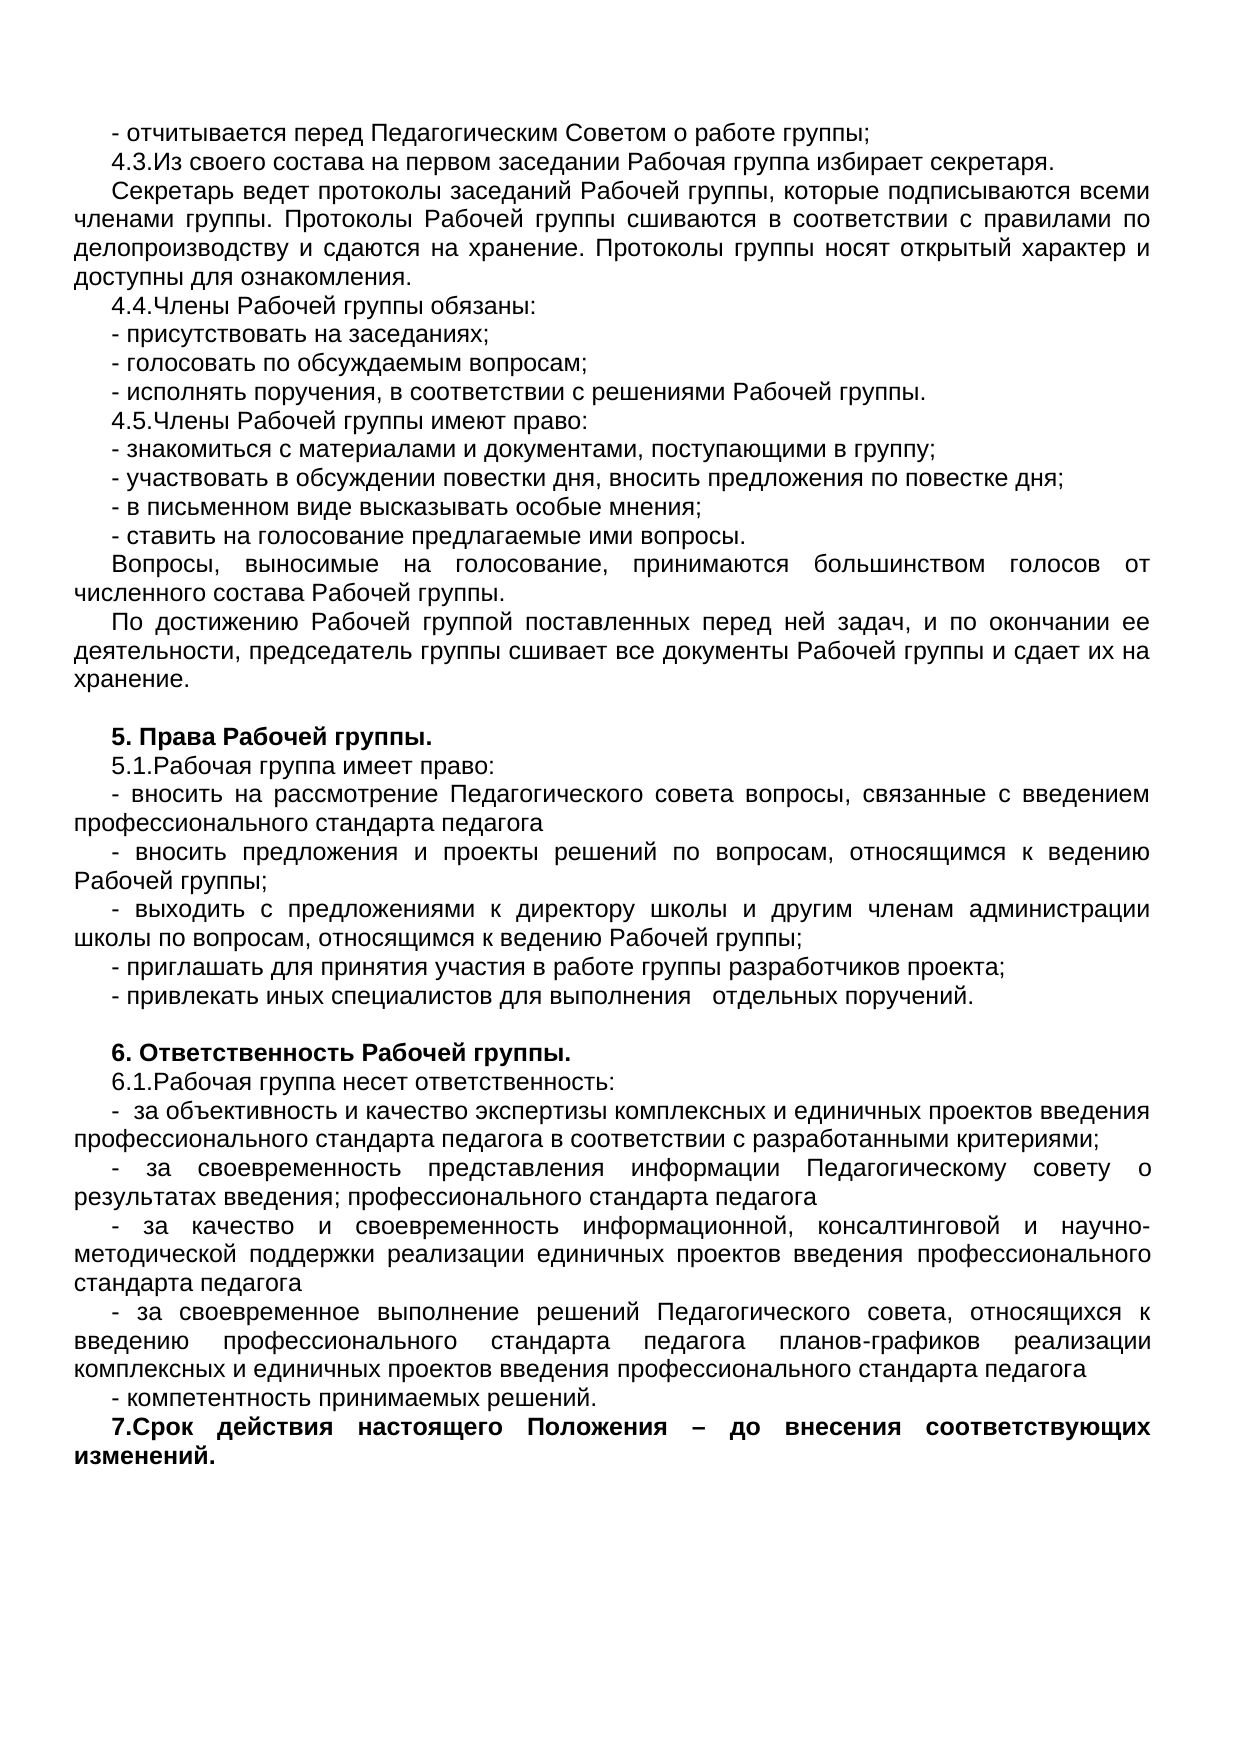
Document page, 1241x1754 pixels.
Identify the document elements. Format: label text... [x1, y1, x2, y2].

text 7.Срок действия настоящего Положения – до внесения соответствующих изменений. [74, 1412, 1152, 1469]
text - участвовать в обсуждении повестки дня, вносить предложения по повестке дня; [74, 463, 1152, 492]
text 6.1.Рабочая группа несет ответственность: [74, 1067, 1152, 1096]
text 4.3.Из своего состава на первом заседании Рабочая группа избирает секретаря. [74, 147, 1152, 176]
text - вносить на рассмотрение Педагогического совета вопросы, связанные с введением профессионального стандарта педагога [74, 779, 1152, 837]
text 6. Ответственность Рабочей группы. [74, 1038, 1152, 1067]
text Вопросы, выносимые на голосование, принимаются большинством голосов от численного состава Рабочей группы. [74, 549, 1152, 607]
text - отчитывается перед Педагогическим Советом о работе группы; [74, 118, 1152, 147]
text - компетентность принимаемых решений. [74, 1383, 1152, 1412]
text - исполнять поручения, в соответствии с решениями Рабочей группы. [74, 377, 1152, 406]
text - ставить на голосование предлагаемые ими вопросы. [74, 521, 1152, 549]
text 5.1.Рабочая группа имеет право: [74, 751, 1152, 779]
text 4.4.Члены Рабочей группы обязаны: [74, 291, 1152, 319]
text - в письменном виде высказывать особые мнения; [74, 492, 1152, 521]
text - за качество и своевременность информационной, консалтинговой и научно-методической поддержки реализации единичных проектов введения профессионального стандарта педагога [74, 1211, 1152, 1297]
text - привлекать иных специалистов для выполнения отдельных поручений. [74, 981, 1152, 1009]
text 4.5.Члены Рабочей группы имеют право: [74, 406, 1152, 434]
text - вносить предложения и проекты решений по вопросам, относящимся к ведению Рабочей группы; [74, 837, 1152, 894]
text - за объективность и качество экспертизы комплексных и единичных проектов введения профессионального стандарта педагога в соответствии с разработанными критериями; [74, 1096, 1152, 1153]
text По достижению Рабочей группой поставленных перед ней задач, и по окончании ее деятельности, председатель группы сшивает все документы Рабочей группы и сдает их на хранение. [74, 607, 1152, 693]
text 5. Права Рабочей группы. [74, 722, 1152, 751]
text Секретарь ведет протоколы заседаний Рабочей группы, которые подписываются всеми членами группы. Протоколы Рабочей группы сшиваются в соответствии с правилами по делопроизводству и сдаются на хранение. Протоколы группы носят открытый характер и доступны для ознакомления. [74, 176, 1152, 291]
text - знакомиться с материалами и документами, поступающими в группу; [74, 434, 1152, 463]
text - голосовать по обсуждаемым вопросам; [74, 348, 1152, 377]
text - за своевременность представления информации Педагогическому совету о результатах введения; профессионального стандарта педагога [74, 1153, 1152, 1211]
text - выходить с предложениями к директору школы и другим членам администрации школы по вопросам, относящимся к ведению Рабочей группы; [74, 894, 1152, 952]
text - приглашать для принятия участия в работе группы разработчиков проекта; [74, 952, 1152, 981]
text - за своевременное выполнение решений Педагогического совета, относящихся к введению профессионального стандарта педагога планов-графиков реализации комплексных и единичных проектов введения профессионального стандарта педагога [74, 1297, 1152, 1383]
text - присутствовать на заседаниях; [74, 319, 1152, 348]
